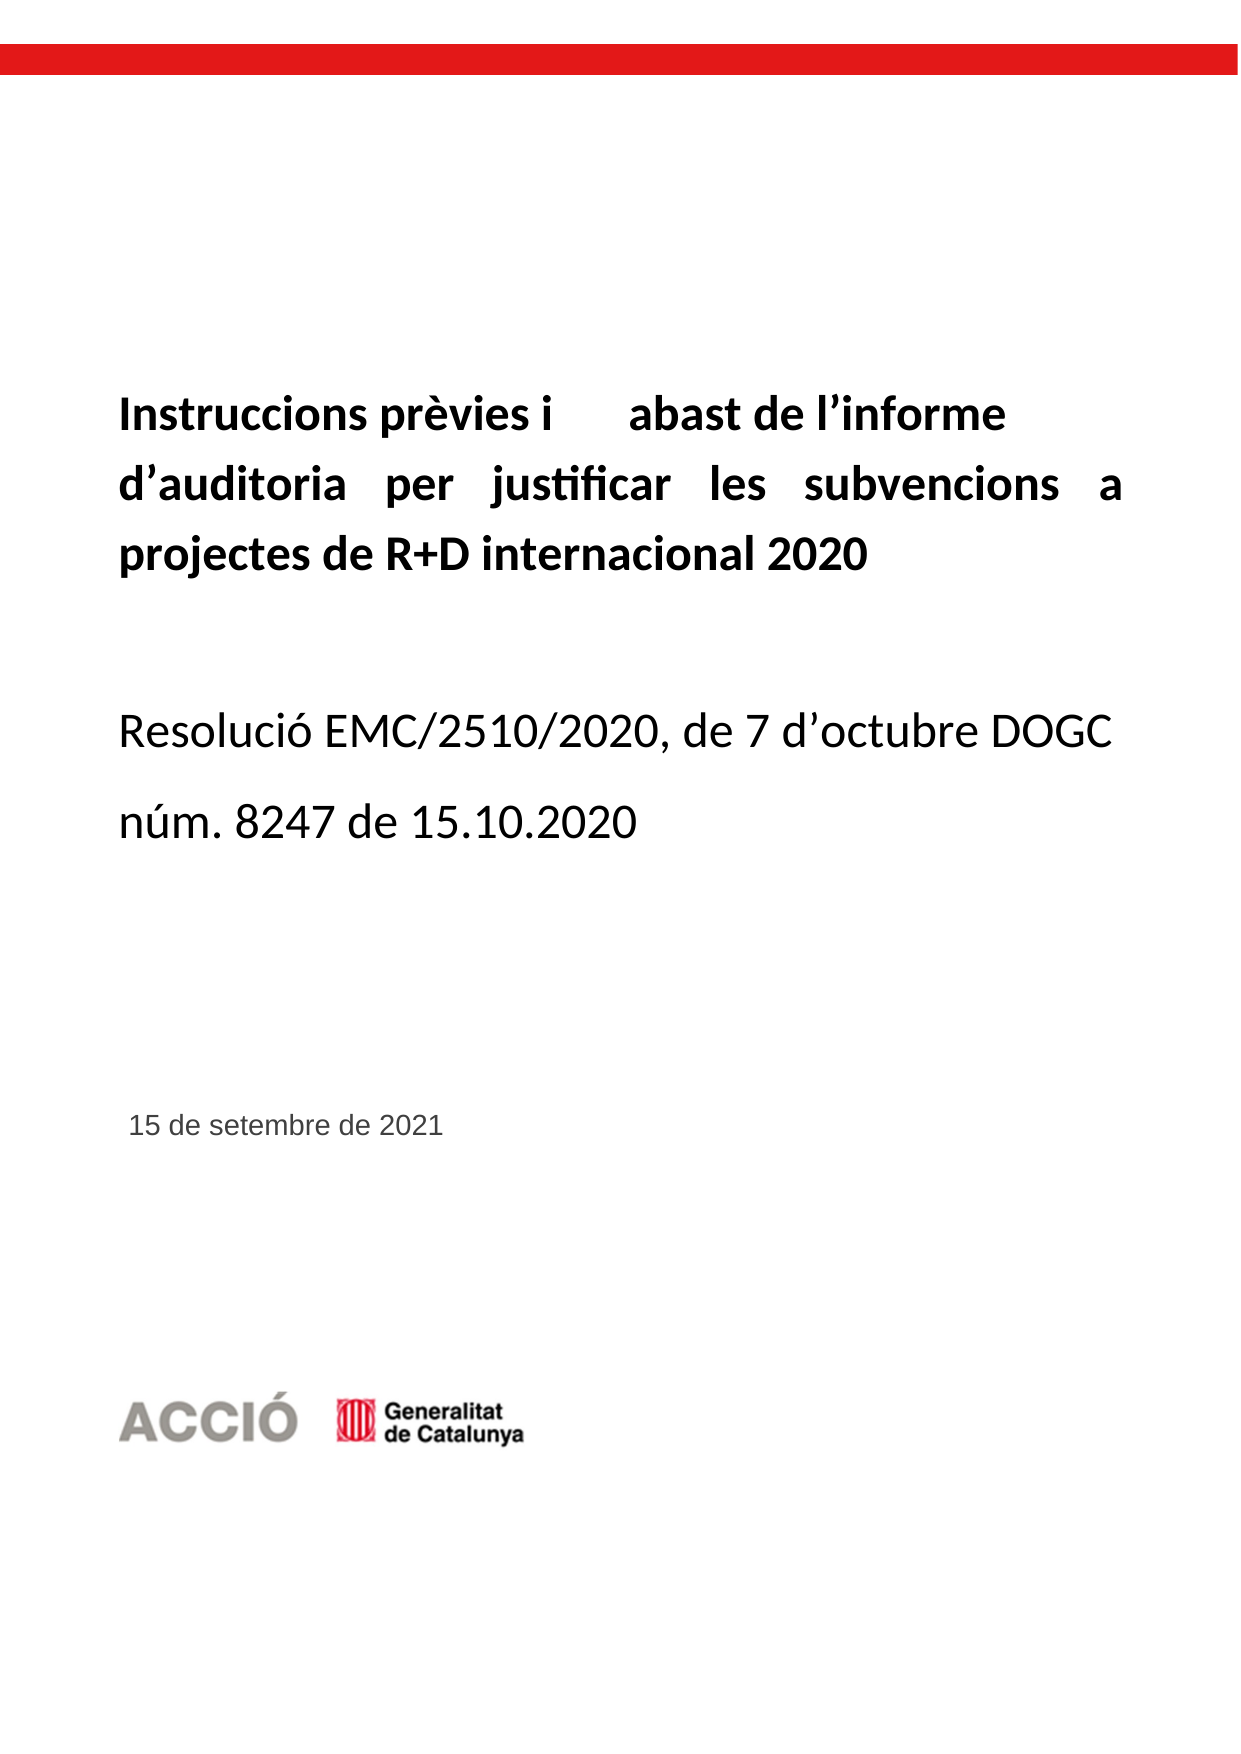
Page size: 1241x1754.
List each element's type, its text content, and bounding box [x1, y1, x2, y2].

picture [118, 1390, 525, 1455]
text Resolució EMC/2510/2020, de 7 d’octubre DOGC núm. 8247 de 15.10.2020 [118, 699, 1123, 851]
text Instruccions prèvies i abast de l’informe d’auditoria per justificar les subvencions a projectes de R+D internacional 2020 [118, 382, 1123, 583]
text 15 de setembre de 2021 [118, 1108, 1123, 1141]
picture [0, 43, 1238, 75]
